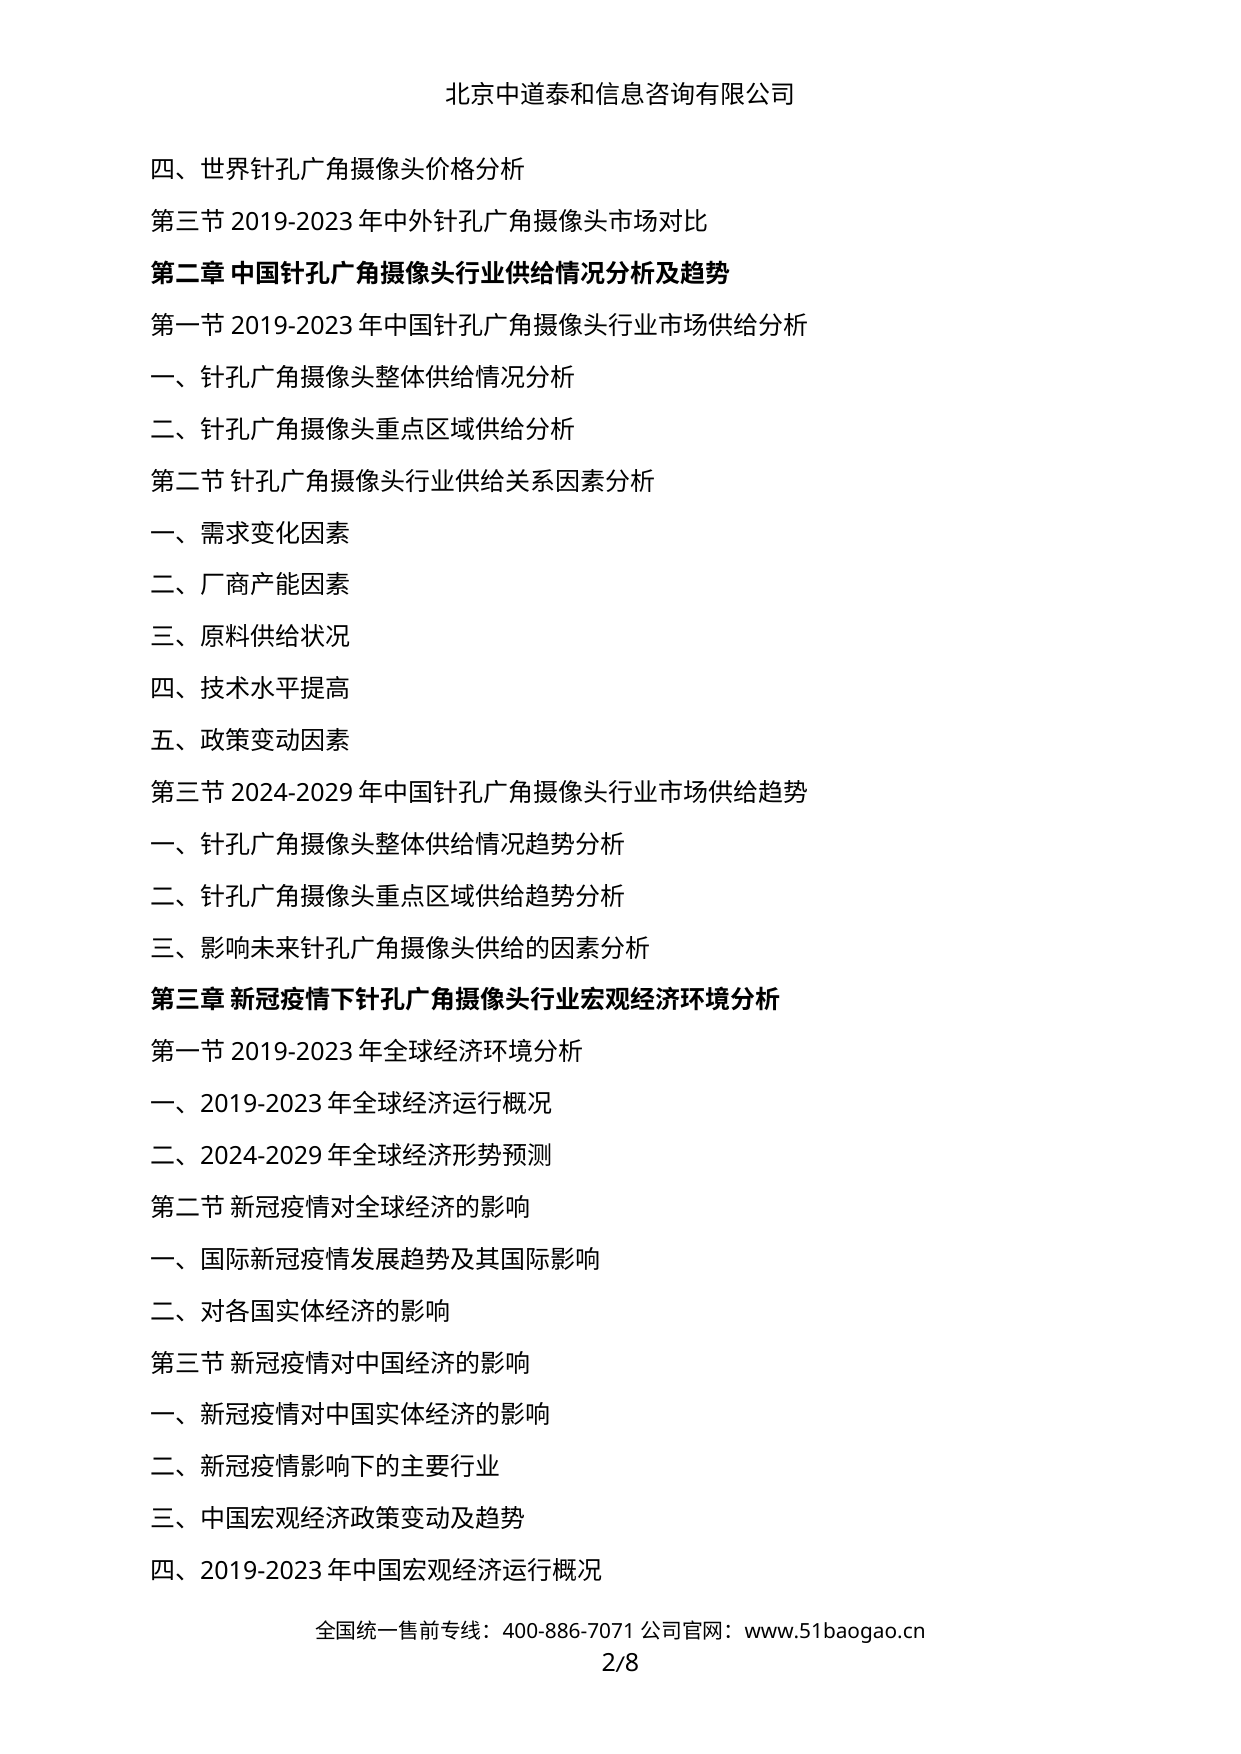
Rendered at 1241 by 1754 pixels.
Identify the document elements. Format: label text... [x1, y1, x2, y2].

text 三、影响未来针孔广角摄像头供给的因素分析 [150, 928, 1090, 964]
text 一、2019-2023年全球经济运行概况 [150, 1084, 1090, 1120]
text 第三章 新冠疫情下针孔广角摄像头行业宏观经济环境分析 [150, 980, 1090, 1016]
text 第三节 2024-2029年中国针孔广角摄像头行业市场供给趋势 [150, 772, 1090, 809]
text 三、原料供给状况 [150, 617, 1090, 653]
text 一、新冠疫情对中国实体经济的影响 [150, 1395, 1090, 1431]
text 一、针孔广角摄像头整体供给情况趋势分析 [150, 824, 1090, 861]
text 第二章 中国针孔广角摄像头行业供给情况分析及趋势 [150, 254, 1090, 290]
text 一、针孔广角摄像头整体供给情况分析 [150, 357, 1090, 394]
text 第二节 新冠疫情对全球经济的影响 [150, 1187, 1090, 1224]
text 第一节 2019-2023年中国针孔广角摄像头行业市场供给分析 [150, 306, 1090, 342]
text 二、针孔广角摄像头重点区域供给趋势分析 [150, 876, 1090, 912]
text 一、国际新冠疫情发展趋势及其国际影响 [150, 1239, 1090, 1276]
text 第二节 针孔广角摄像头行业供给关系因素分析 [150, 461, 1090, 497]
text 二、厂商产能因素 [150, 565, 1090, 601]
text 第三节 2019-2023年中外针孔广角摄像头市场对比 [150, 202, 1090, 238]
text 一、需求变化因素 [150, 513, 1090, 549]
text 四、世界针孔广角摄像头价格分析 [150, 150, 1090, 186]
text 五、政策变动因素 [150, 721, 1090, 757]
text 四、2019-2023年中国宏观经济运行概况 [150, 1551, 1090, 1587]
text 二、对各国实体经济的影响 [150, 1291, 1090, 1327]
text 第三节 新冠疫情对中国经济的影响 [150, 1343, 1090, 1379]
text 二、针孔广角摄像头重点区域供给分析 [150, 409, 1090, 446]
text 三、中国宏观经济政策变动及趋势 [150, 1499, 1090, 1535]
text 四、技术水平提高 [150, 669, 1090, 705]
text 二、新冠疫情影响下的主要行业 [150, 1447, 1090, 1483]
text 二、2024-2029年全球经济形势预测 [150, 1136, 1090, 1172]
text 第一节 2019-2023年全球经济环境分析 [150, 1032, 1090, 1068]
